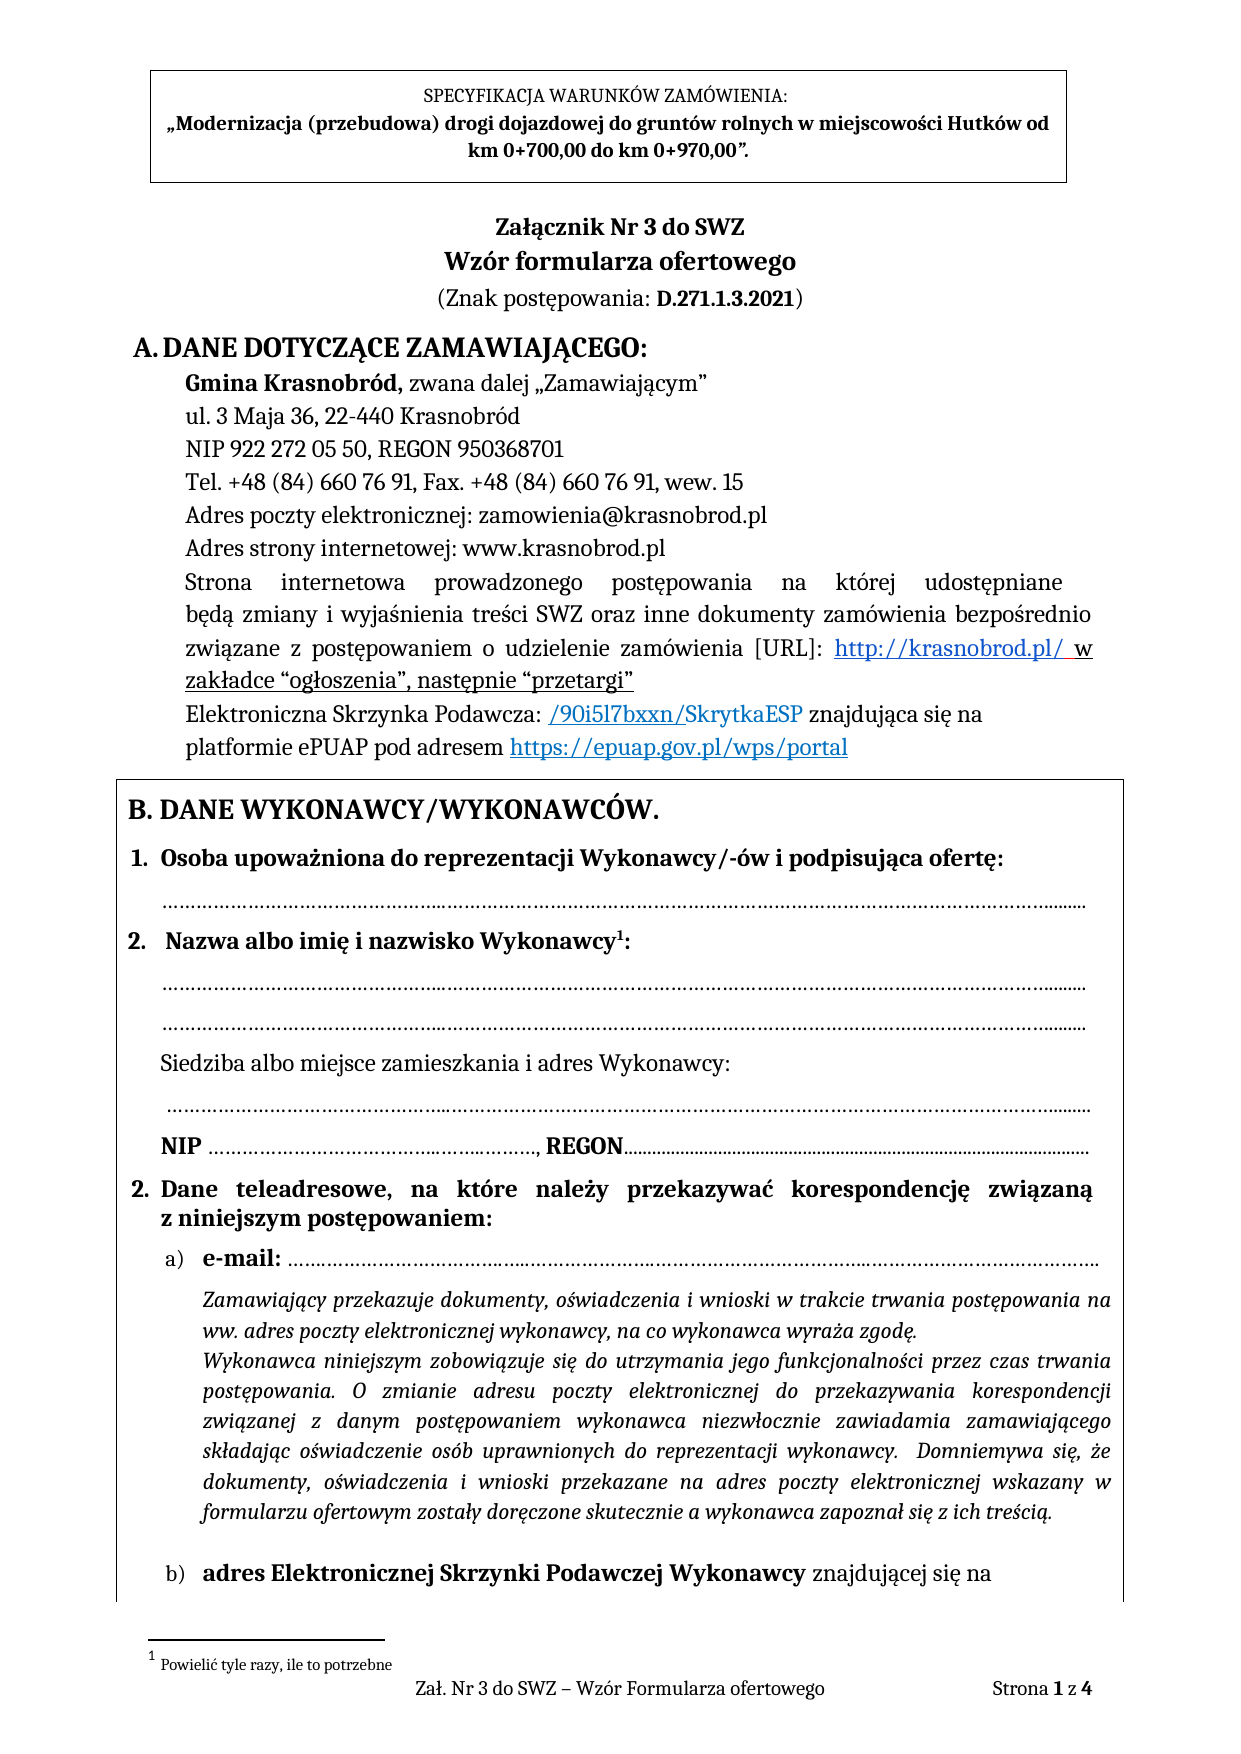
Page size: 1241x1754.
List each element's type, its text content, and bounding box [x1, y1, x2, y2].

list DANE DOTYCZĄCE ZAMAWIAJĄCEGO: [133, 331, 1092, 364]
text Gmina Krasnobród, zwana dalej „Zamawiającym” [185, 369, 1092, 398]
text Adres poczty elektronicznej: zamowienia@krasnobrod.pl [185, 501, 1092, 530]
text Wzór formularza ofertowego [148, 246, 1092, 279]
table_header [117, 780, 1123, 1602]
text Tel. +48 (84) 660 76 91, Fax. +48 (84) 660 76 91, wew. 15 [185, 468, 1092, 497]
text Adres strony internetowej: www.krasnobrod.pl [185, 534, 1092, 563]
text Załącznik Nr 3 do SWZ [148, 213, 1092, 242]
text ul. 3 Maja 36, 22-440 Krasnobród [185, 402, 1092, 431]
text Elektroniczna Skrzynka Podawcza: /90i5l7bxxn/SkrytkaESP znajdująca się na platformie ePUAP pod adresem https://epuap.gov.pl/wps/portal [185, 699, 1092, 761]
text Strona internetowa prowadzonego postępowania na której udostępniane będą zmiany i wyjaśnienia treści SWZ oraz inne dokumenty zamówienia bezpośrednio związane z postępowaniem o udzielenie zamówienia [URL]: http://krasnobrod.pl/ w zakładce “ogłoszenia”, następnie “przetargi” [185, 567, 1092, 695]
text NIP 922 272 05 50, REGON 950368701 [185, 435, 1092, 464]
text (Znak postępowania: D.271.1.3.2021) [148, 284, 1092, 313]
